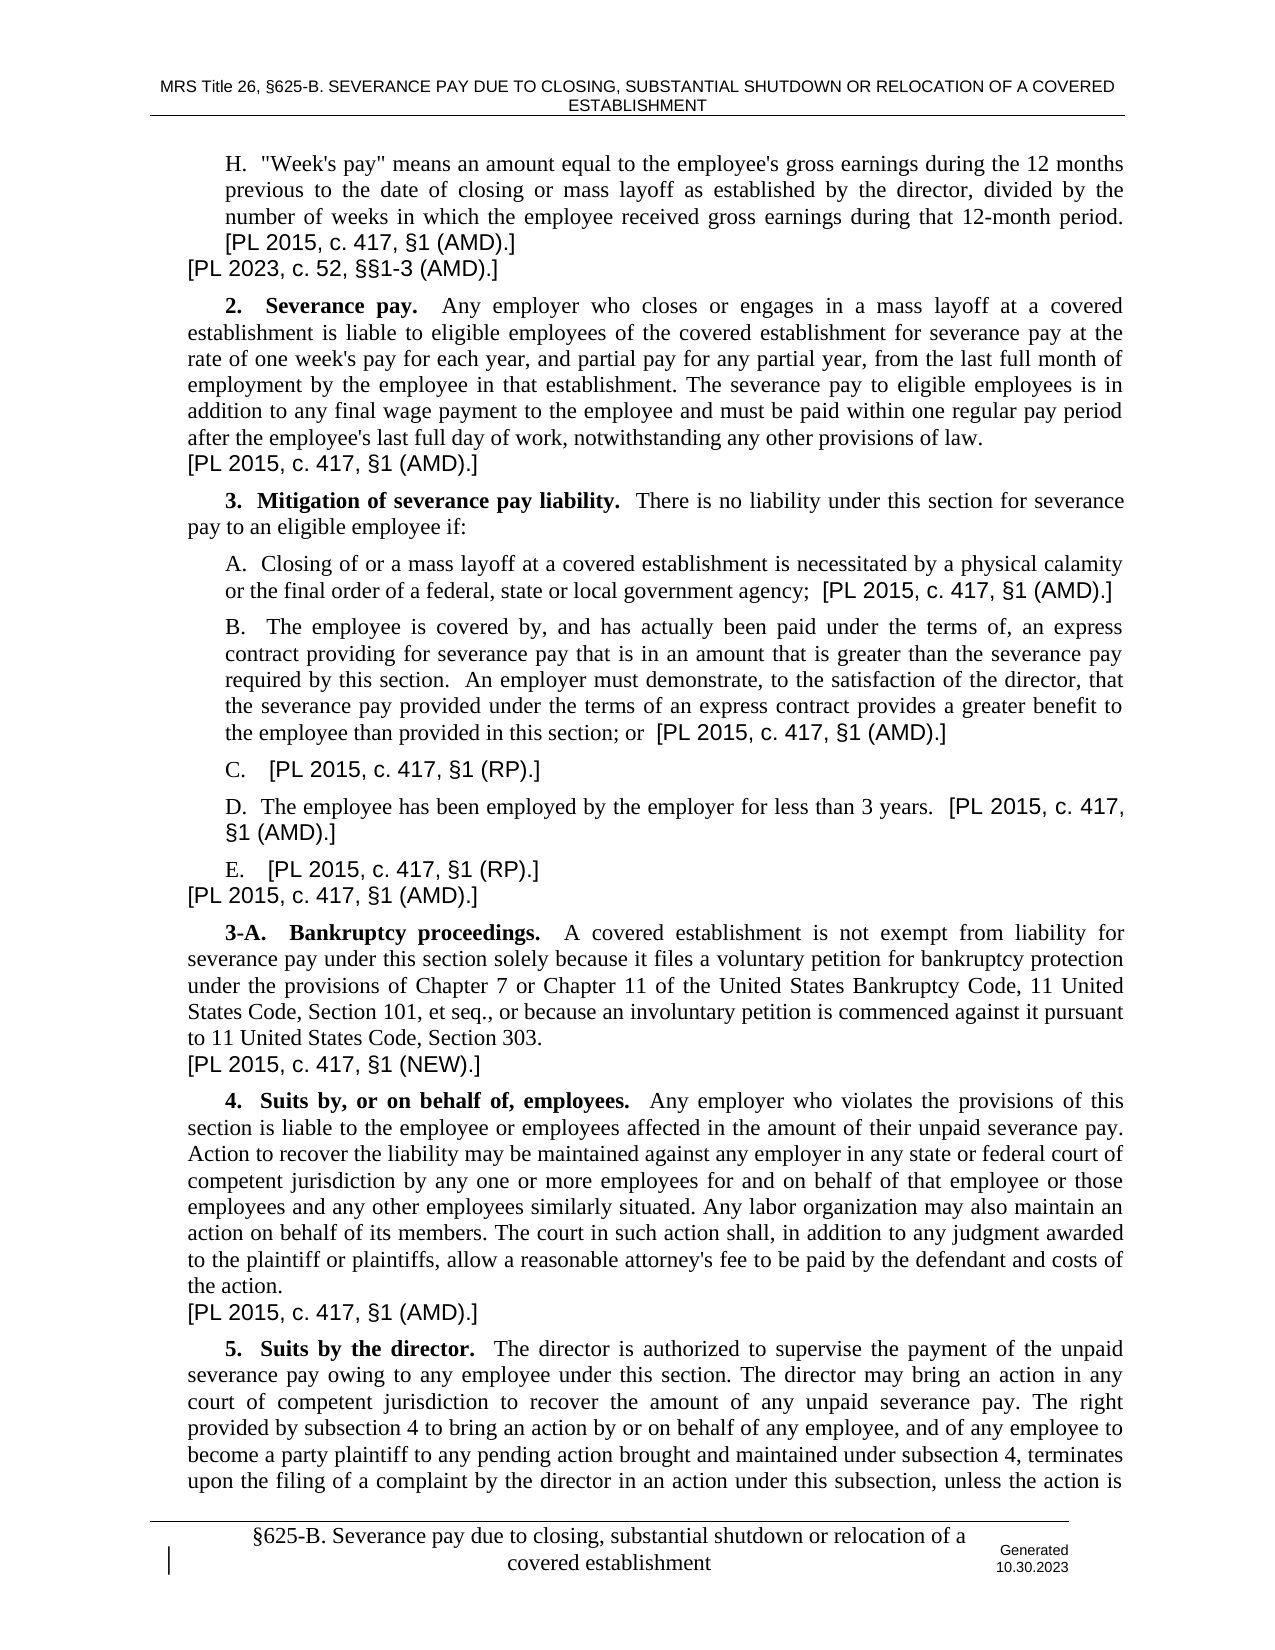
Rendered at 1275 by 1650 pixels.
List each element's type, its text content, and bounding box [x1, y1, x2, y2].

text 4. Suits by, or on behalf of, employees. Any employer who violates the provisions of this section is liable to the employee or employees affected in the amount of their unpaid severance pay. Action to recover the liability may be maintained against any employer in any state or federal court of competent jurisdiction by any one or more employees for and on behalf of that employee or those employees and any other employees similarly situated. Any labor organization may also maintain an action on behalf of its members. The court in such action shall, in addition to any judgment awarded to the plaintiff or plaintiffs, allow a reasonable attorney's fee to be paid by the defendant and costs of the action. [187, 1088, 1125, 1298]
text D. The employee has been employed by the employer for less than 3 years. [PL 2015, c. 417, §1 (AMD).] [225, 793, 1125, 845]
text 3. Mitigation of severance pay liability. There is no liability under this section for severance pay to an eligible employee if: [187, 487, 1125, 540]
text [187, 1335, 1125, 1493]
text [PL 2015, c. 417, §1 (NEW).] [187, 1051, 1125, 1077]
text [PL 2015, c. 417, §1 (AMD).] [187, 882, 1125, 909]
text 3-A. Bankruptcy proceedings. A covered establishment is not exempt from liability for severance pay under this section solely because it files a voluntary petition for bankruptcy protection under the provisions of Chapter 7 or Chapter 11 of the United States Bankruptcy Code, 11 United States Code, Section 101, et seq., or because an involuntary petition is commenced against it pursuant to 11 United States Code, Section 303. [187, 919, 1125, 1051]
text C. [PL 2015, c. 417, §1 (RP).] [225, 756, 1125, 782]
text [PL 2015, c. 417, §1 (AMD).] [187, 1298, 1125, 1325]
text [PL 2023, c. 52, §§1-3 (AMD).] [187, 255, 1125, 282]
text [PL 2015, c. 417, §1 (AMD).] [187, 450, 1125, 477]
text E. [PL 2015, c. 417, §1 (RP).] [225, 856, 1125, 882]
text 2. Severance pay. Any employer who closes or engages in a mass layoff at a covered establishment is liable to eligible employees of the covered establishment for severance pay at the rate of one week's pay for each year, and partial pay for any partial year, from the last full month of employment by the employee in that establishment. The severance pay to eligible employees is in addition to any final wage payment to the employee and must be paid within one regular pay period after the employee's last full day of work, notwithstanding any other provisions of law. [187, 292, 1125, 450]
text H. "Week's pay" means an amount equal to the employee's gross earnings during the 12 months previous to the date of closing or mass layoff as established by the director, divided by the number of weeks in which the employee received gross earnings during that 12-month period. [PL 2015, c. 417, §1 (AMD).] [225, 150, 1125, 255]
text A. Closing of or a mass layoff at a covered establishment is necessitated by a physical calamity or the final order of a federal, state or local government agency; [PL 2015, c. 417, §1 (AMD).] [225, 550, 1125, 603]
text B. The employee is covered by, and has actually been paid under the terms of, an express contract providing for severance pay that is in an amount that is greater than the severance pay required by this section. An employer must demonstrate, to the satisfaction of the director, that the severance pay provided under the terms of an express contract provides a greater benefit to the employee than provided in this section; or [PL 2015, c. 417, §1 (AMD).] [225, 613, 1125, 745]
